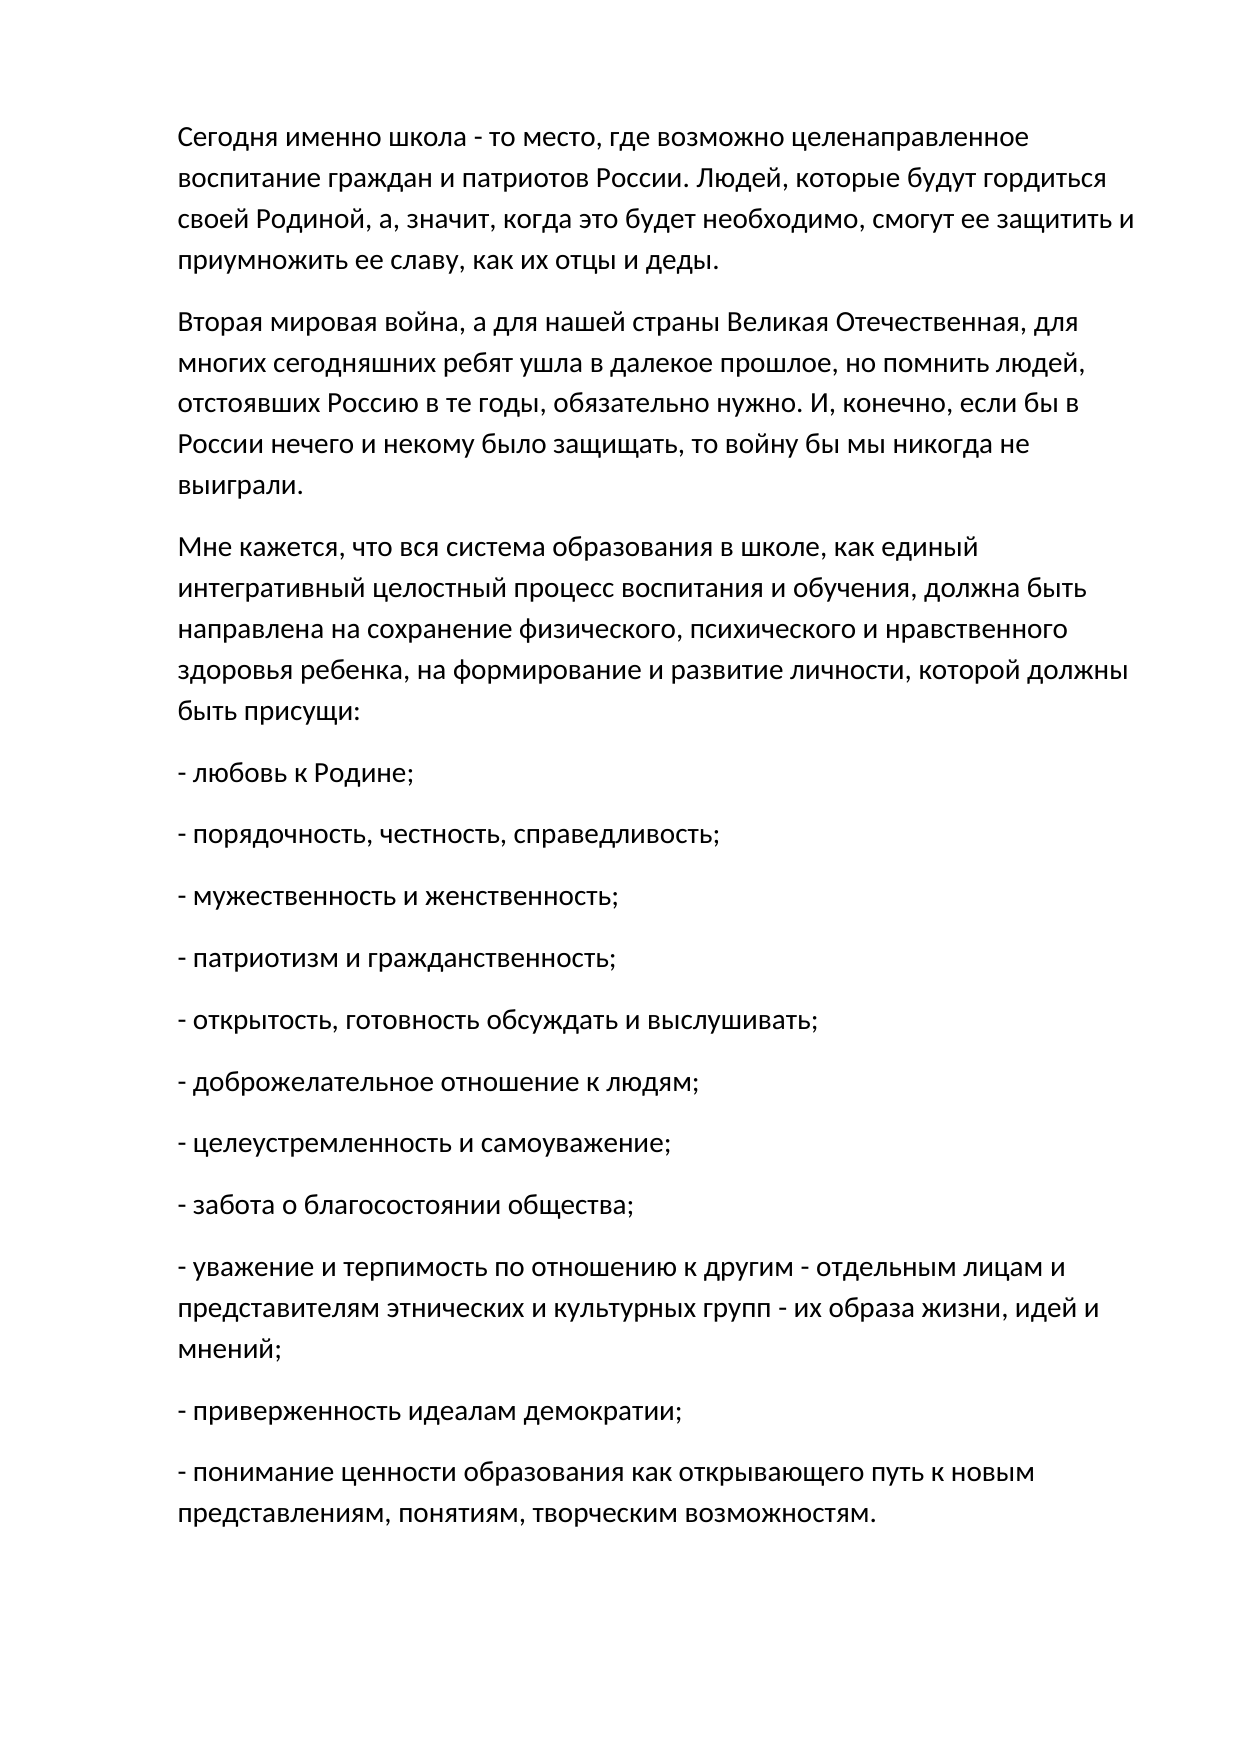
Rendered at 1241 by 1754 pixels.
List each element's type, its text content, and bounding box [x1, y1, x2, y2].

text - любовь к Родине; [177, 754, 1152, 789]
text Сегодня именно школа - то место, где возможно целенаправленное воспитание граждан и патриотов России. Людей, которые будут гордиться своей Родиной, а, значит, когда это будет необходимо, смогут ее защитить и приумножить ее славу, как их отцы и деды. [177, 118, 1152, 277]
text - порядочность, честность, справедливость; [177, 816, 1152, 851]
text - приверженность идеалам демократии; [177, 1392, 1152, 1427]
text - открытость, готовность обсуждать и выслушивать; [177, 1001, 1152, 1036]
text - доброжелательное отношение к людям; [177, 1063, 1152, 1098]
text - целеустремленность и самоуважение; [177, 1124, 1152, 1160]
text Вторая мировая война, а для нашей страны Великая Отечественная, для многих сегодняшних ребят ушла в далекое прошлое, но помнить людей, отстоявших Россию в те годы, обязательно нужно. И, конечно, если бы в России нечего и некому было защищать, то войну бы мы никогда не выиграли. [177, 303, 1152, 502]
text - мужественность и женственность; [177, 877, 1152, 913]
text - патриотизм и гражданственность; [177, 939, 1152, 975]
text Мне кажется, что вся система образования в школе, как единый интегративный целостный процесс воспитания и обучения, должна быть направлена на сохранение физического, психического и нравственного здоровья ребенка, на формирование и развитие личности, которой должны быть присущи: [177, 528, 1152, 728]
text - понимание ценности образования как открывающего путь к новым представлениям, понятиям, творческим возможностям. [177, 1453, 1152, 1530]
text - забота о благосостоянии общества; [177, 1186, 1152, 1222]
text - уважение и терпимость по отношению к другим - отдельным лицам и представителям этнических и культурных групп - их образа жизни, идей и мнений; [177, 1248, 1152, 1365]
